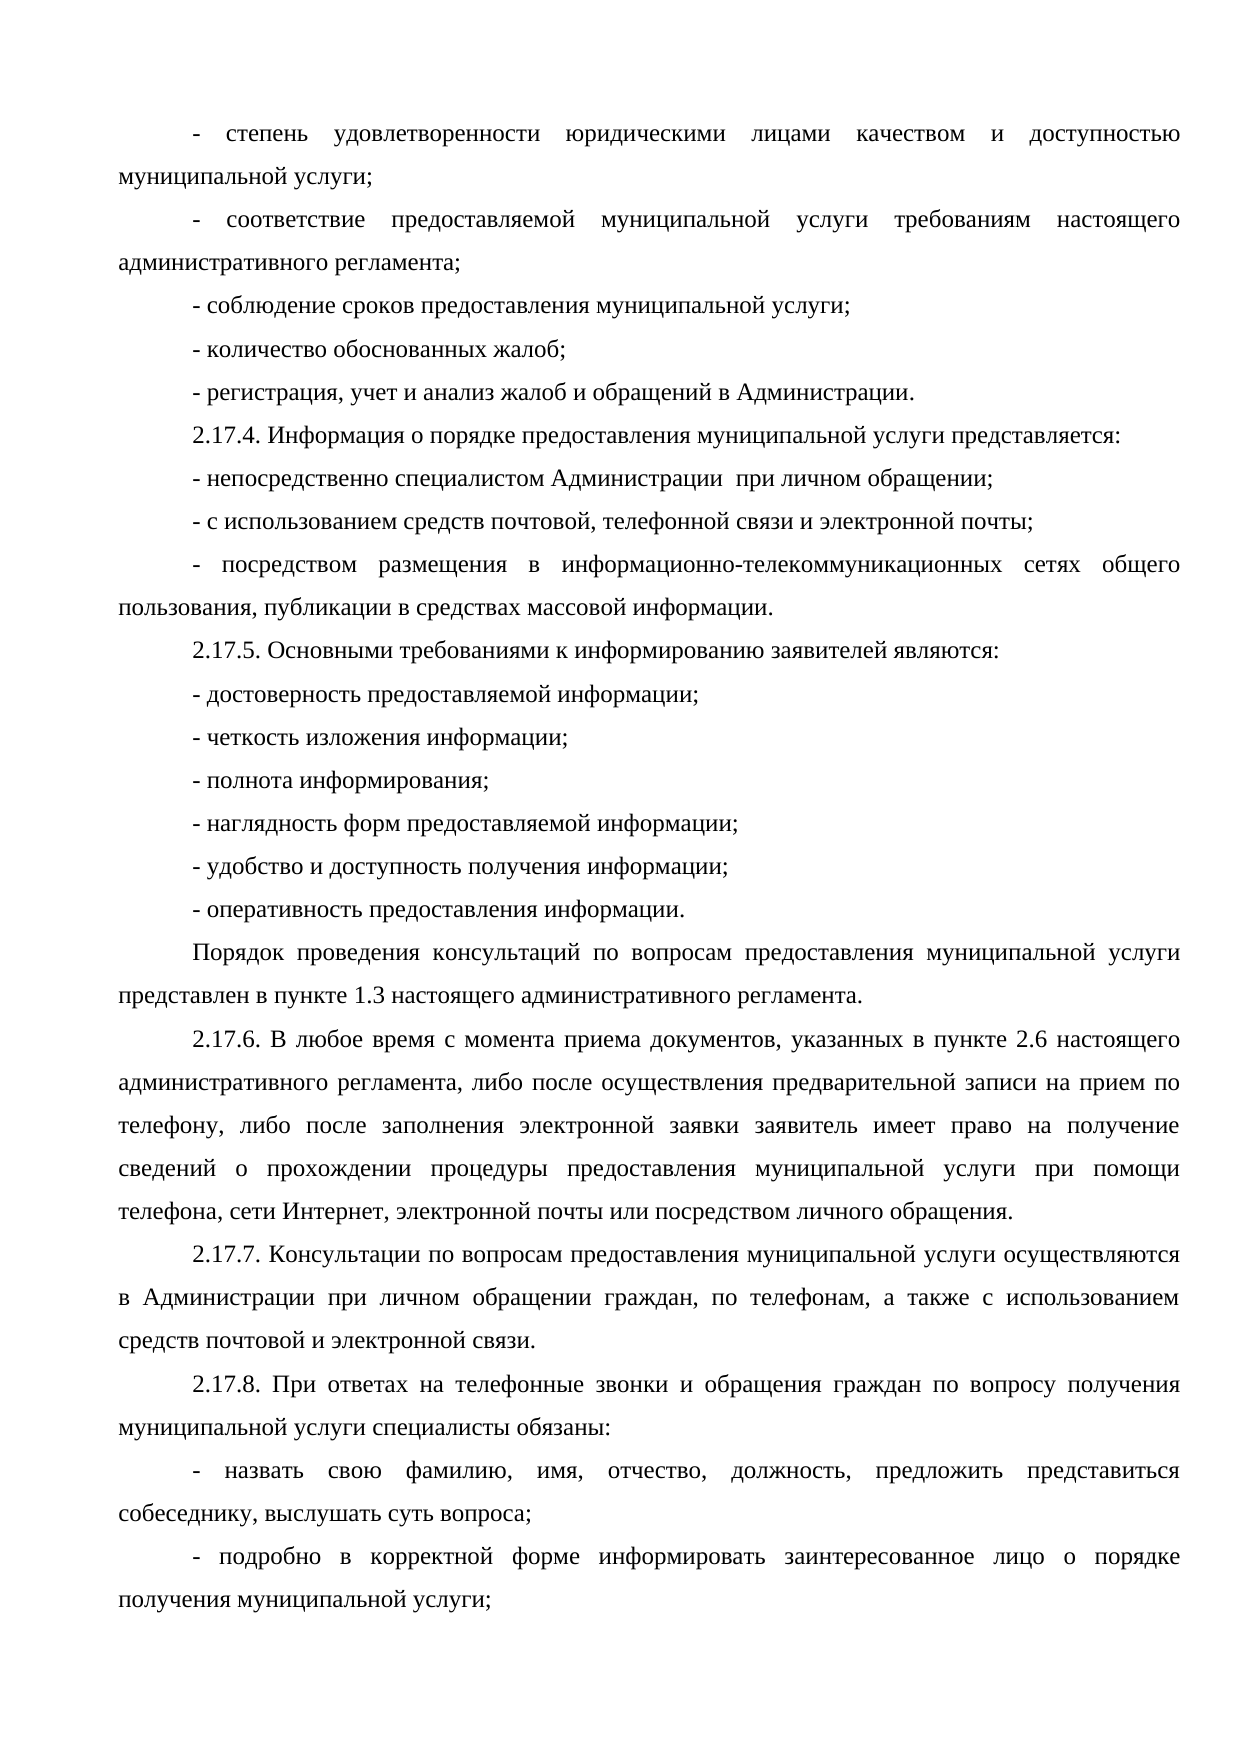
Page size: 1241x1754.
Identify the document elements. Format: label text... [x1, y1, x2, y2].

text 2.17.7. Консультации по вопросам предоставления муниципальной услуги осуществляются в Администрации при личном обращении граждан, по телефонам, а также с использованием средств почтовой и электронной связи. [118, 1239, 1181, 1354]
text - степень удовлетворенности юридическими лицами качеством и доступностью муниципальной услуги; [118, 118, 1181, 190]
text - удобство и доступность получения информации; [118, 851, 1181, 880]
text - оперативность предоставления информации. [118, 894, 1181, 923]
text - количество обоснованных жалоб; [118, 334, 1181, 362]
text - подробно в корректной форме информировать заинтересованное лицо о порядке получения муниципальной услуги; [118, 1541, 1181, 1613]
text 2.17.6. В любое время с момента приема документов, указанных в пункте 2.6 настоящего административного регламента, либо после осуществления предварительной записи на прием по телефону, либо после заполнения электронной заявки заявитель имеет право на получение сведений о прохождении процедуры предоставления муниципальной услуги при помощи телефона, сети Интернет, электронной почты или посредством личного обращения. [118, 1024, 1181, 1225]
text 2.17.8. При ответах на телефонные звонки и обращения граждан по вопросу получения муниципальной услуги специалисты обязаны: [118, 1369, 1181, 1441]
text Порядок проведения консультаций по вопросам предоставления муниципальной услуги представлен в пункте 1.3 настоящего административного регламента. [118, 937, 1181, 1009]
text 2.17.4. Информация о порядке предоставления муниципальной услуги представляется: [118, 420, 1181, 449]
text - регистрация, учет и анализ жалоб и обращений в Администрации. [118, 377, 1181, 406]
text - посредством размещения в информационно-телекоммуникационных сетях общего пользования, публикации в средствах массовой информации. [118, 549, 1181, 621]
text - соответствие предоставляемой муниципальной услуги требованиям настоящего административного регламента; [118, 204, 1181, 276]
text - полнота информирования; [118, 765, 1181, 794]
text 2.17.5. Основными требованиями к информированию заявителей являются: [118, 636, 1181, 664]
text - достоверность предоставляемой информации; [118, 679, 1181, 707]
text - соблюдение сроков предоставления муниципальной услуги; [118, 291, 1181, 319]
text - непосредственно специалистом Администрации при личном обращении; [118, 463, 1181, 492]
text - назвать свою фамилию, имя, отчество, должность, предложить представиться собеседнику, выслушать суть вопроса; [118, 1455, 1181, 1527]
text - четкость изложения информации; [118, 722, 1181, 751]
text - с использованием средств почтовой, телефонной связи и электронной почты; [118, 506, 1181, 535]
text - наглядность форм предоставляемой информации; [118, 808, 1181, 837]
